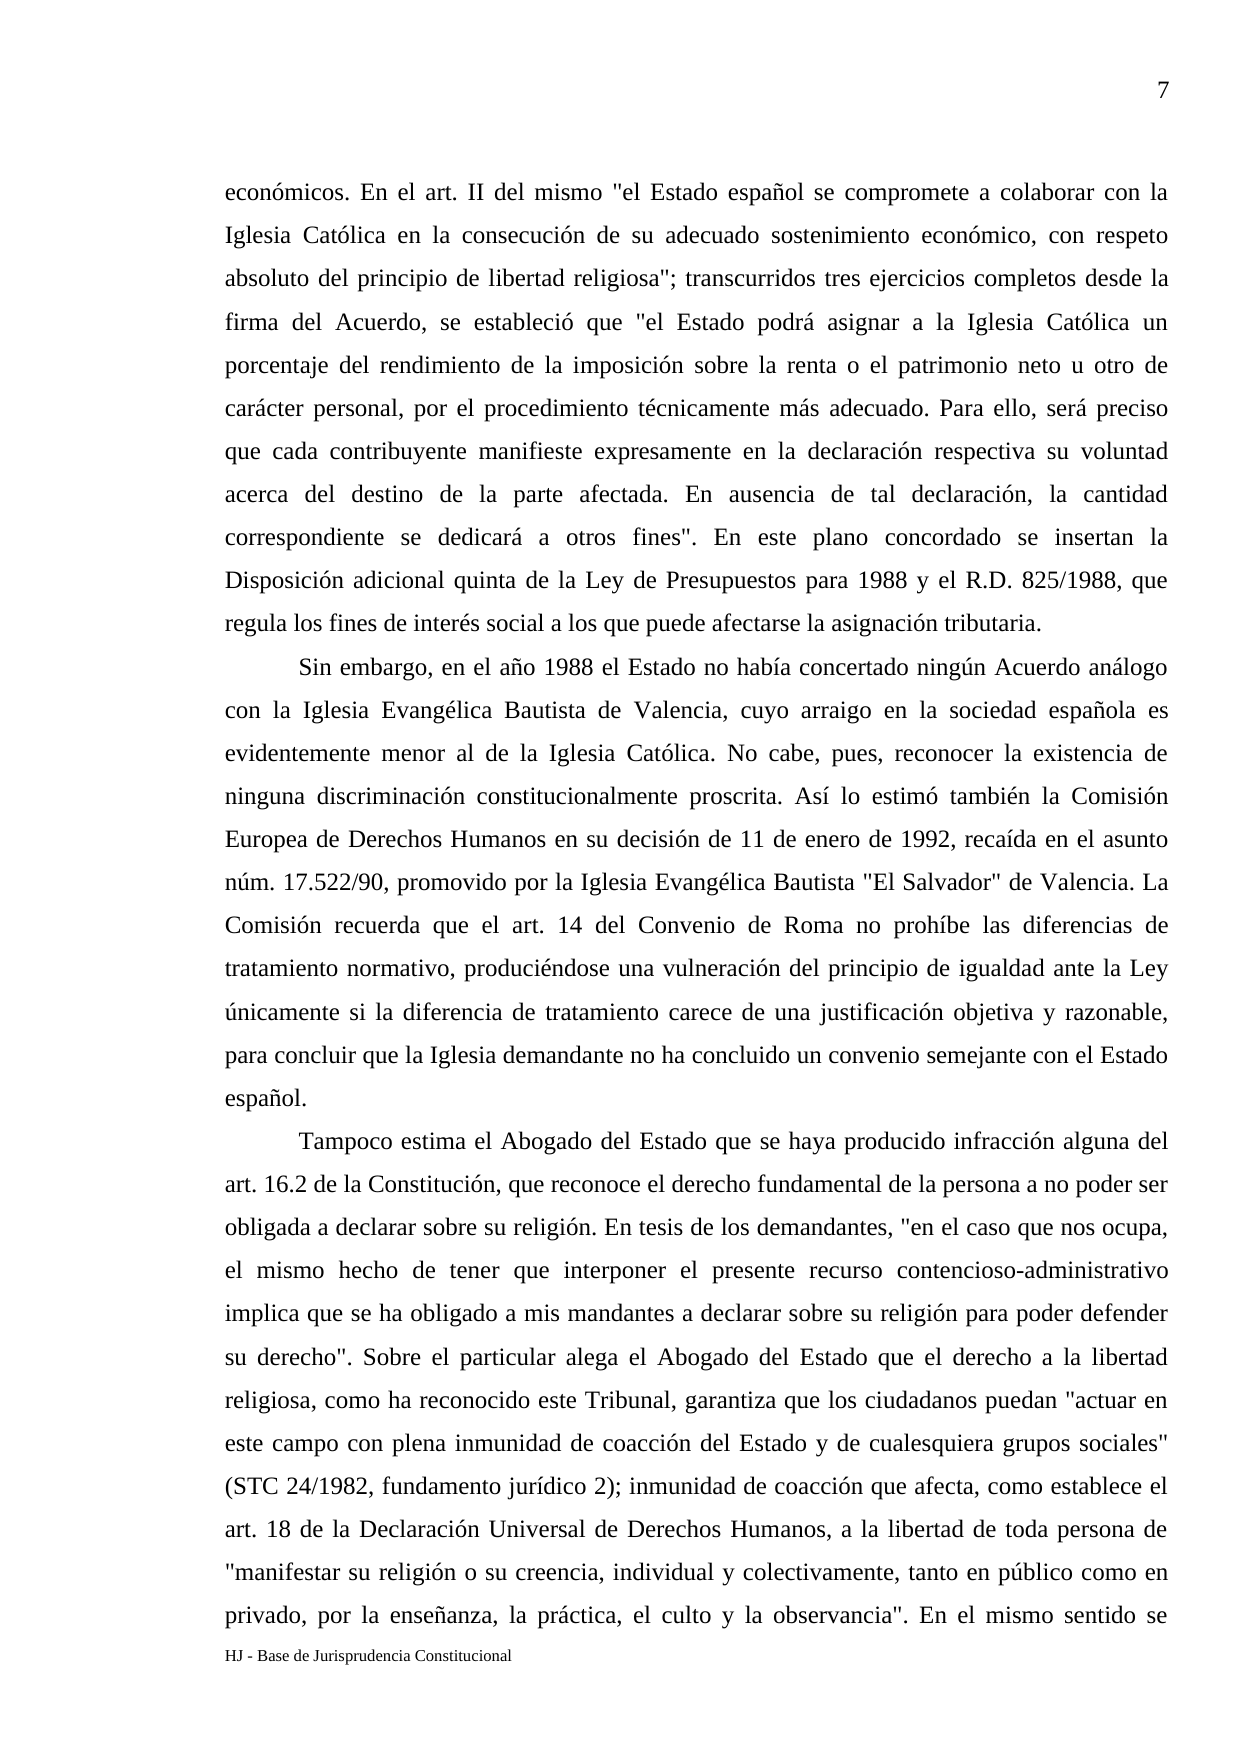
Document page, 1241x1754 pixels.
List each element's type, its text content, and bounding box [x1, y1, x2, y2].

text Sin embargo, en el año 1988 el Estado no había concertado ningún Acuerdo análogo con la Iglesia Evangélica Bautista de Valencia, cuyo arraigo en la sociedad española es evidentemente menor al de la Iglesia Católica. No cabe, pues, reconocer la existencia de ninguna discriminación constitucionalmente proscrita. Así lo estimó también la Comisión Europea de Derechos Humanos en su decisión de 11 de enero de 1992, recaída en el asunto núm. 17.522/90, promovido por la Iglesia Evangélica Bautista "El Salvador" de Valencia. La Comisión recuerda que el art. 14 del Convenio de Roma no prohíbe las diferencias de tratamiento normativo, produciéndose una vulneración del principio de igualdad ante la Ley únicamente si la diferencia de tratamiento carece de una justificación objetiva y razonable, para concluir que la Iglesia demandante no ha concluido un convenio semejante con el Estado español. [224, 652, 1169, 1112]
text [224, 1126, 1169, 1629]
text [224, 177, 1169, 637]
